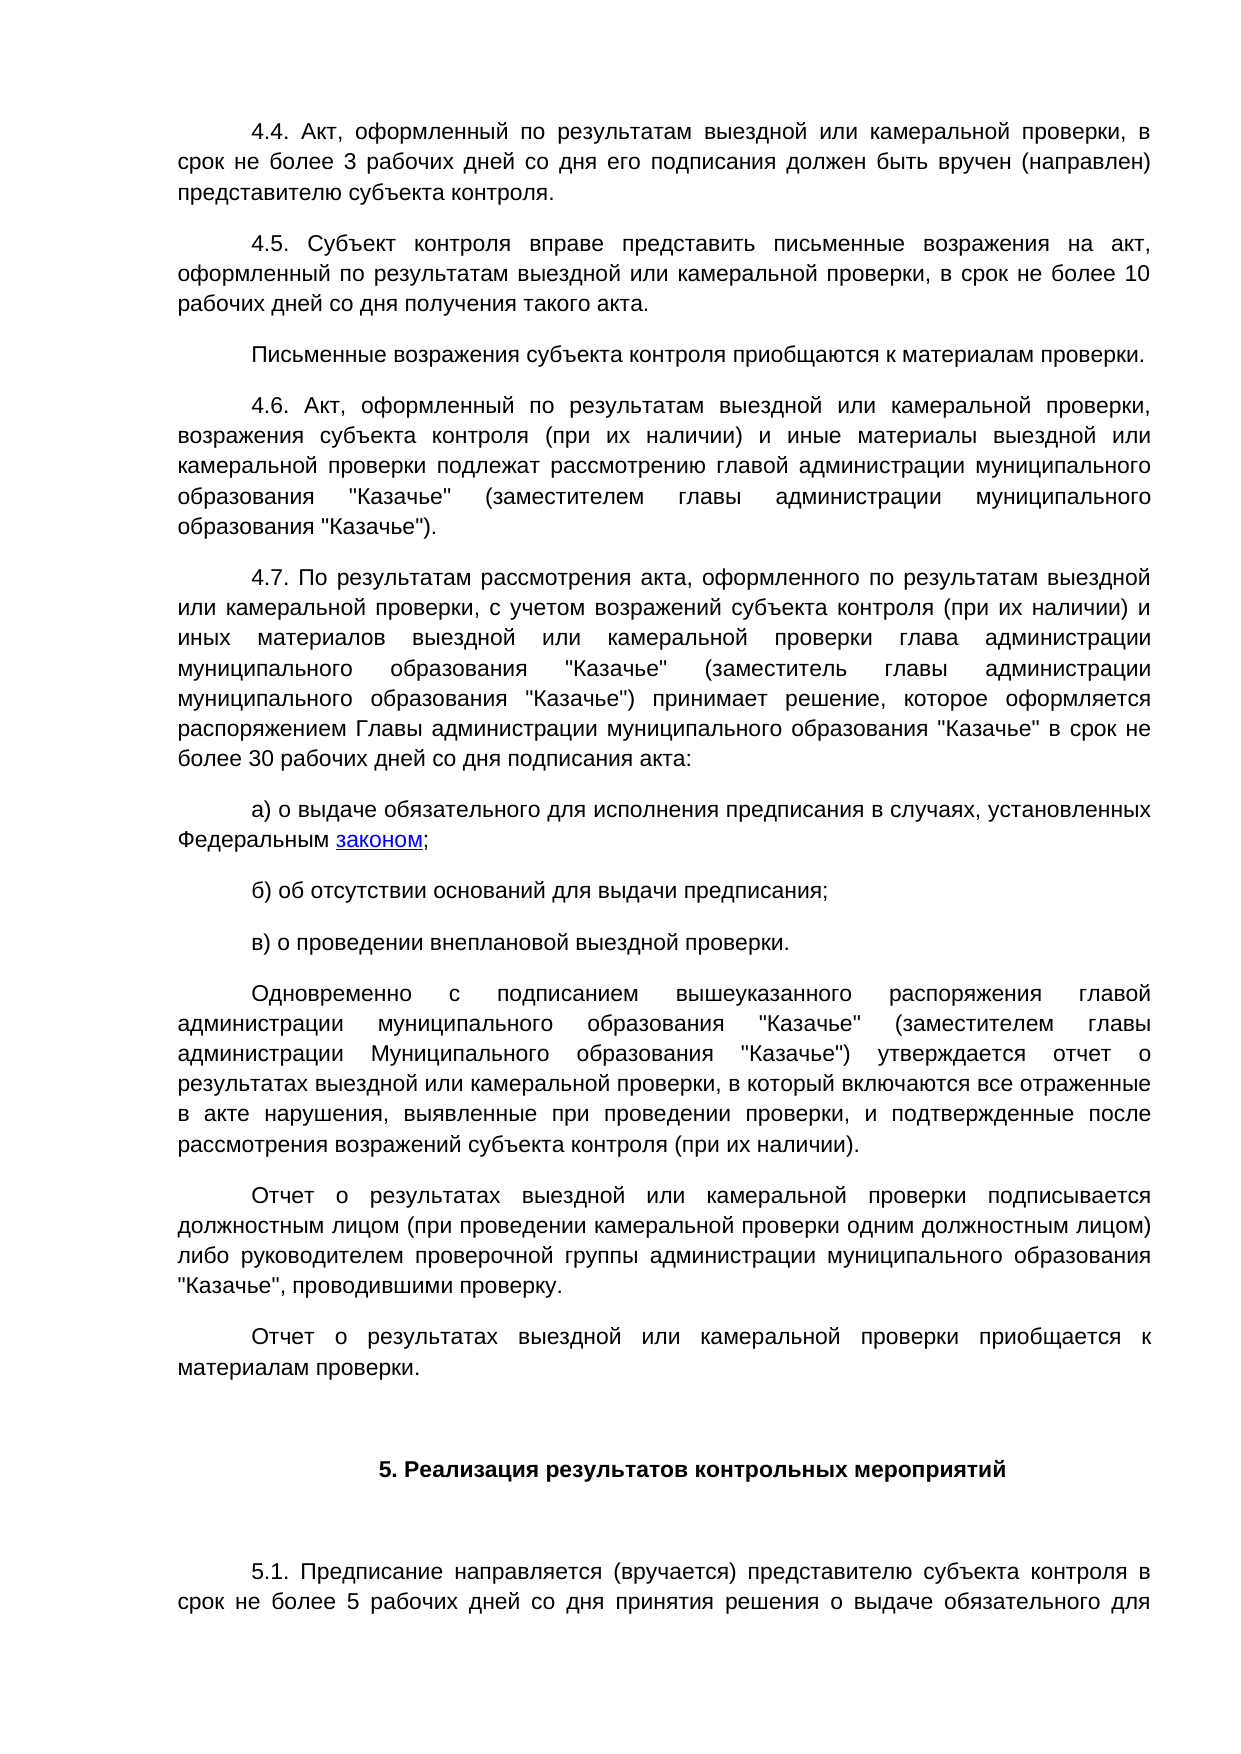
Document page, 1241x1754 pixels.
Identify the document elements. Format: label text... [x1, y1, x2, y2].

text 5. Реализация результатов контрольных мероприятий [177, 1456, 1152, 1482]
text 4.5. Субъект контроля вправе представить письменные возражения на акт, оформленный по результатам выездной или камеральной проверки, в срок не более 10 рабочих дней со дня получения такого акта. [177, 229, 1152, 316]
text 4.7. По результатам рассмотрения акта, оформленного по результатам выездной или камеральной проверки, с учетом возражений субъекта контроля (при их наличии) и иных материалов выездной или камеральной проверки глава администрации муниципального образования "Казачье" (заместитель главы администрации муниципального образования "Казачье") принимает решение, которое оформляется распоряжением Главы администрации муниципального образования "Казачье" в срок не более 30 рабочих дней со дня подписания акта: [177, 564, 1152, 772]
text 4.4. Акт, оформленный по результатам выездной или камеральной проверки, в срок не более 3 рабочих дней со дня его подписания должен быть вручен (направлен) представителю субъекта контроля. [177, 118, 1152, 205]
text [177, 1558, 1152, 1614]
text Отчет о результатах выездной или камеральной проверки подписывается должностным лицом (при проведении камеральной проверки одним должностным лицом) либо руководителем проверочной группы администрации муниципального образования "Казачье", проводившими проверку. [177, 1182, 1152, 1299]
text в) о проведении внеплановой выездной проверки. [177, 928, 1152, 955]
text б) об отсутствии оснований для выдачи предписания; [177, 877, 1152, 904]
text 4.6. Акт, оформленный по результатам выездной или камеральной проверки, возражения субъекта контроля (при их наличии) и иные материалы выездной или камеральной проверки подлежат рассмотрению главой администрации муниципального образования "Казачье" (заместителем главы администрации муниципального образования "Казачье"). [177, 392, 1152, 539]
text Одновременно с подписанием вышеуказанного распоряжения главой администрации муниципального образования "Казачье" (заместителем главы администрации Муниципального образования "Казачье") утверждается отчет о результатах выездной или камеральной проверки, в который включаются все отраженные в акте нарушения, выявленные при проведении проверки, и подтвержденные после рассмотрения возражений субъекта контроля (при их наличии). [177, 979, 1152, 1157]
text Письменные возражения субъекта контроля приобщаются к материалам проверки. [177, 341, 1152, 367]
text Отчет о результатах выездной или камеральной проверки приобщается к материалам проверки. [177, 1323, 1152, 1380]
text а) о выдаче обязательного для исполнения предписания в случаях, установленных Федеральным законом; [177, 796, 1152, 853]
